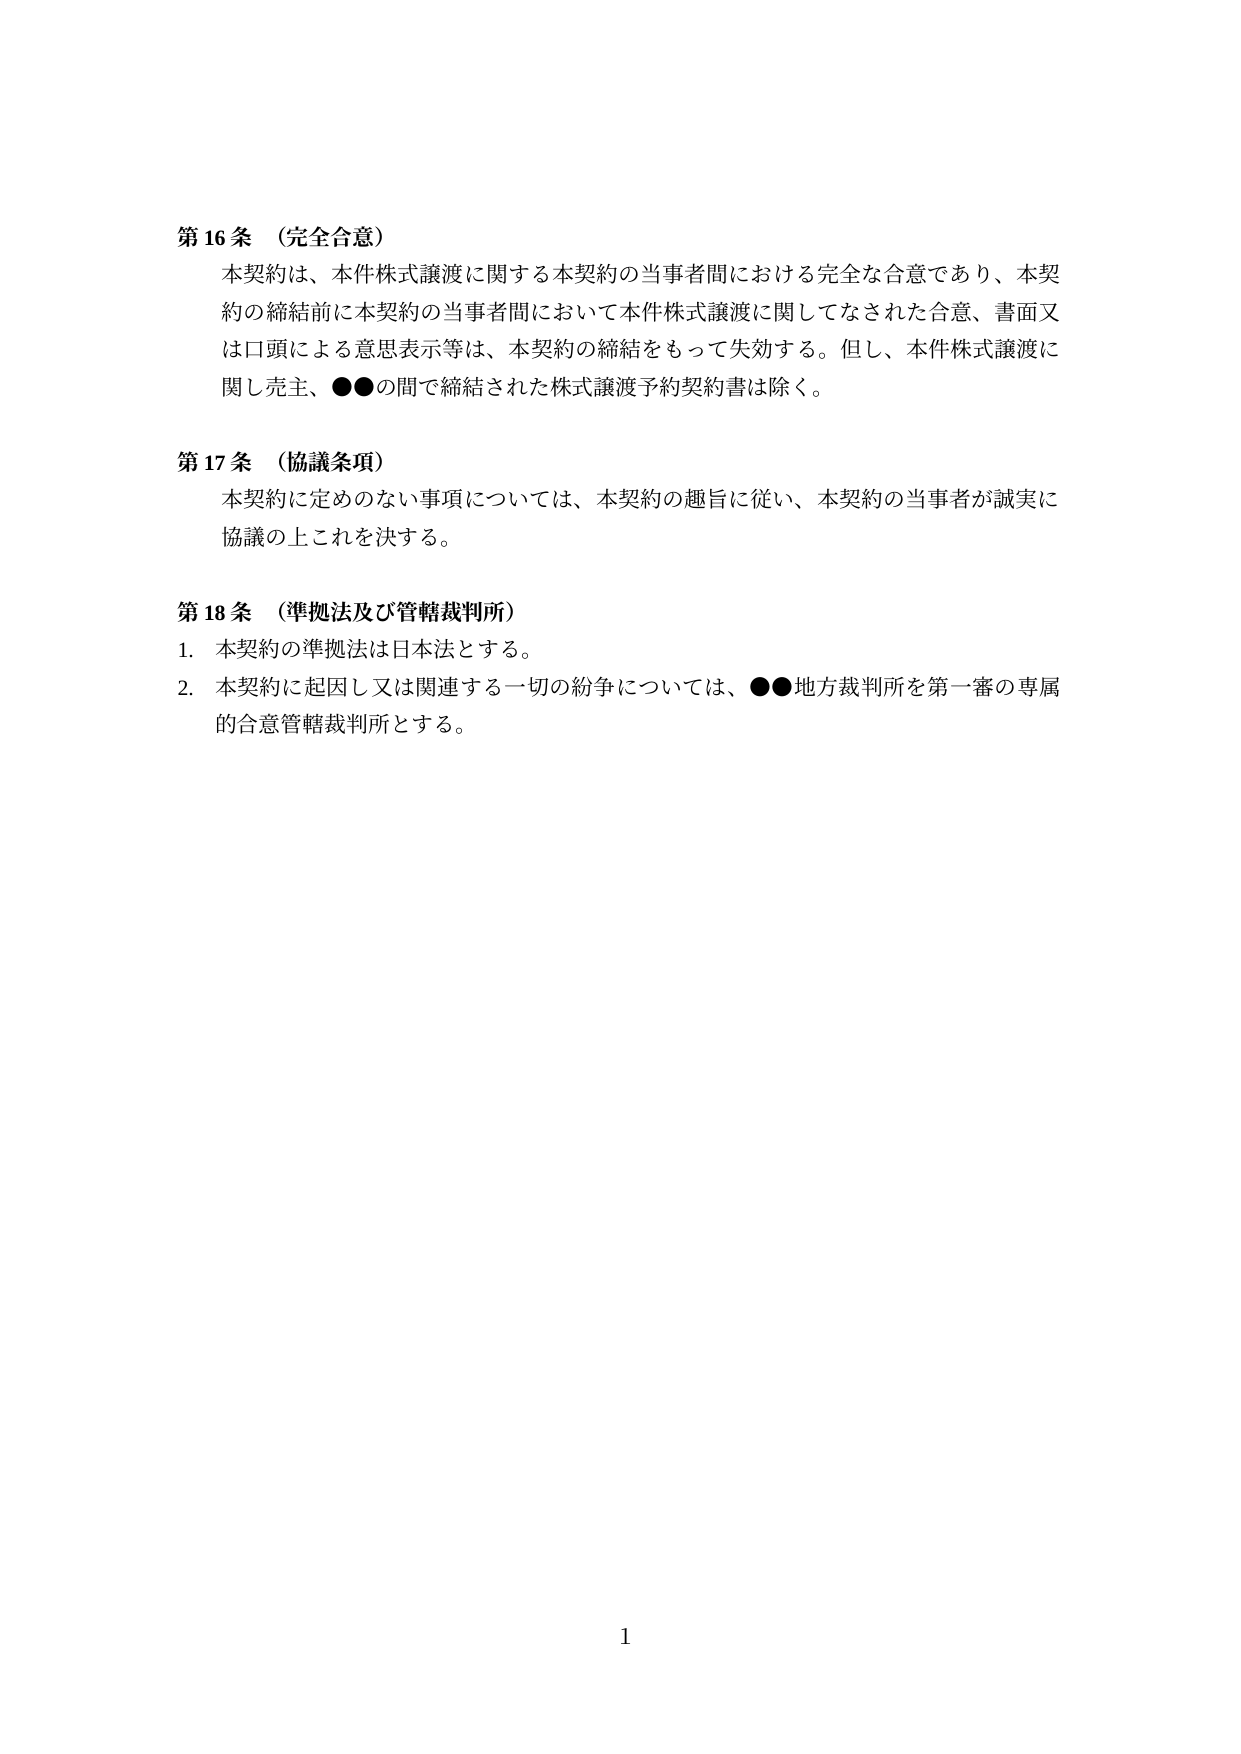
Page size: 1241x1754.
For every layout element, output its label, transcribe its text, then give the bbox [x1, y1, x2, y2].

text 本契約に定めのない事項については、本契約の趣旨に従い、本契約の当事者が誠実に協議の上これを決する。 [221, 479, 1063, 554]
list 本契約の準拠法は日本法とする。 [177, 629, 1063, 667]
text 第17条 （協議条項） [177, 442, 1063, 479]
list 本契約に起因し又は関連する一切の紛争については、●●地方裁判所を第一審の専属的合意管轄裁判所とする。 [177, 667, 1063, 742]
text 本契約は、本件株式譲渡に関する本契約の当事者間における完全な合意であり、本契約の締結前に本契約の当事者間において本件株式譲渡に関してなされた合意、書面又は口頭による意思表示等は、本契約の締結をもって失効する。但し、本件株式譲渡に関し売主、●●の間で締結された株式譲渡予約契約書は除く。 [221, 254, 1063, 404]
text 第16条 （完全合意） [177, 217, 1063, 254]
text 第18条 （準拠法及び管轄裁判所） [177, 592, 1063, 629]
